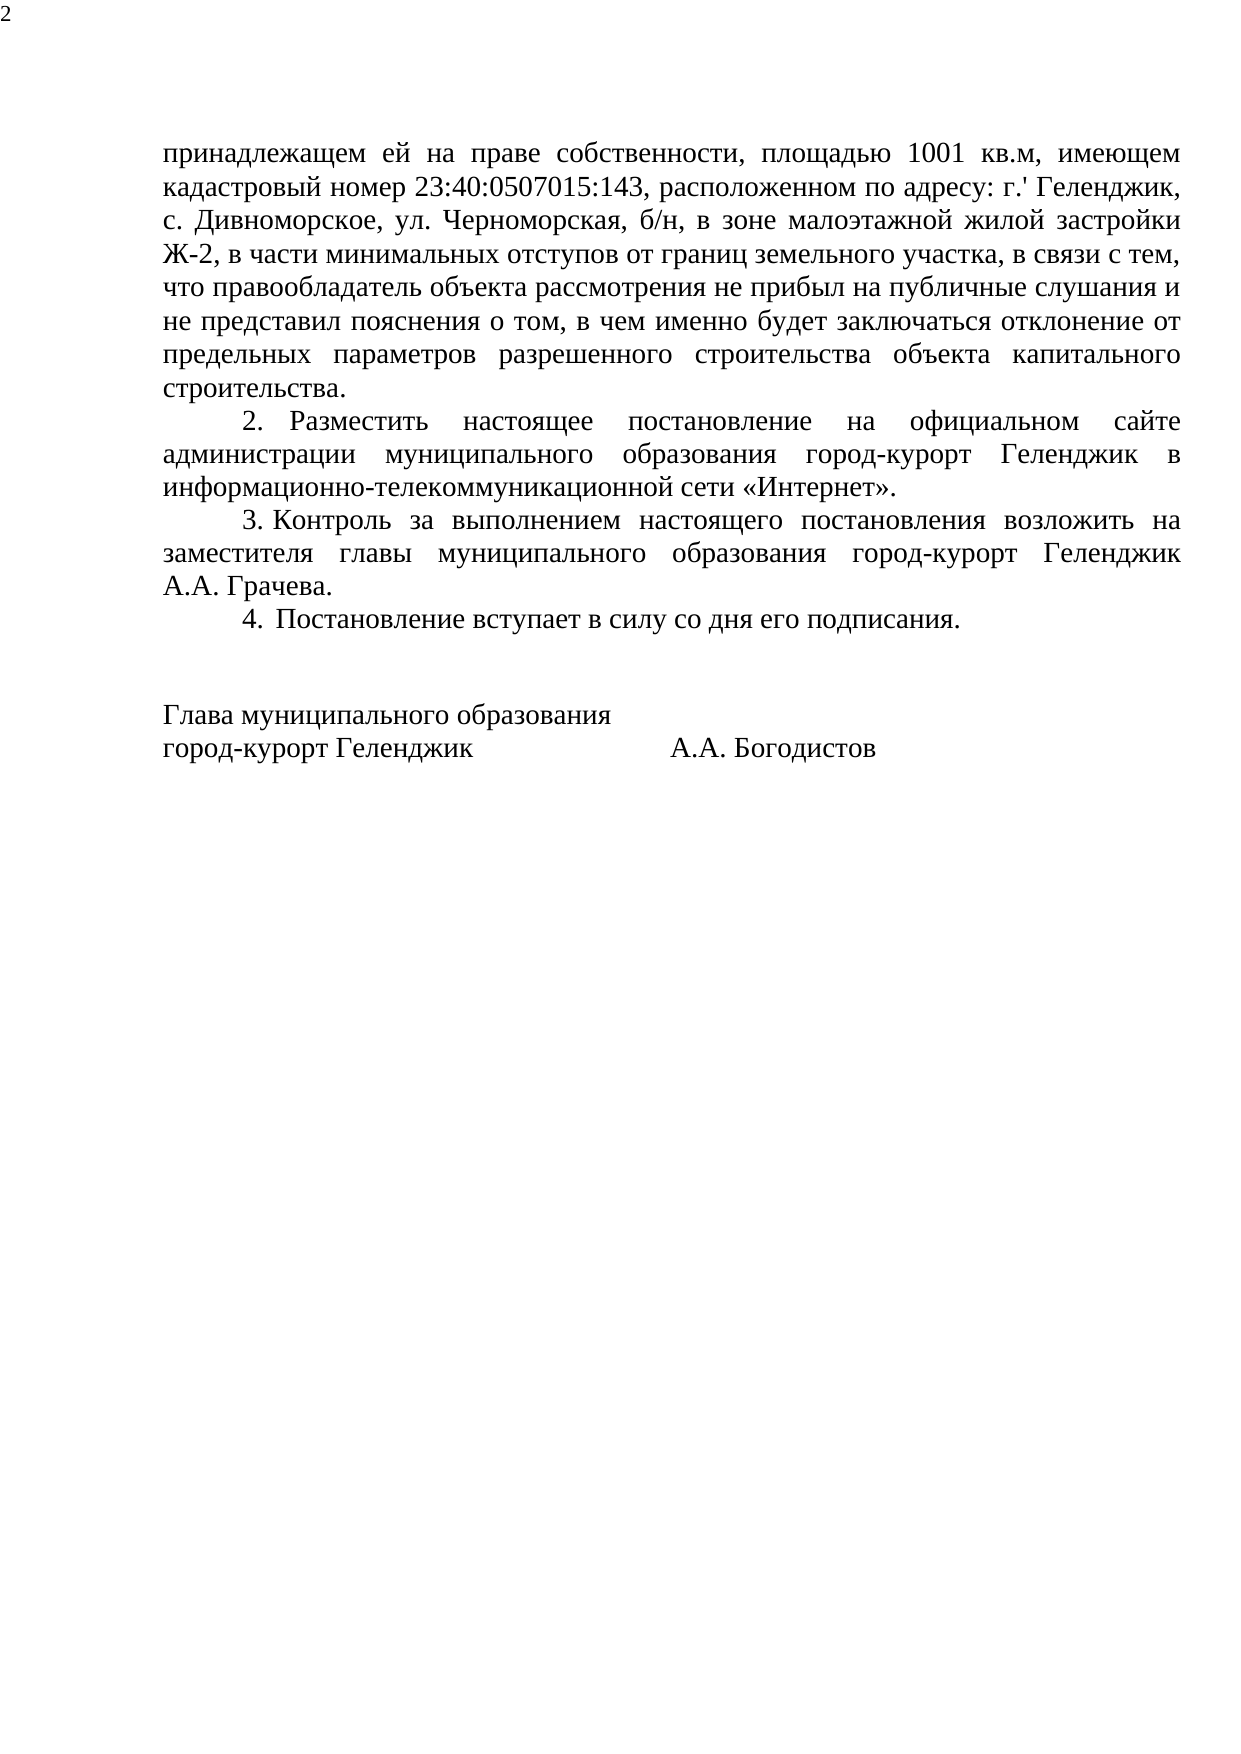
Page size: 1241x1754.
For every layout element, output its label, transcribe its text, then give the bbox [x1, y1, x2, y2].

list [163, 136, 1182, 404]
list Постановление вступает в силу со дня его подписания. [163, 602, 1182, 635]
list Контроль за выполнением настоящего постановления возложить на заместителя главы муниципального образования город-курорт Геленджик А.А. Грачева. [163, 503, 1182, 602]
list Разместить настоящее постановление на официальном сайте администрации муниципального образования город-курорт Геленджик в информационно-телекоммуникационной сети «Интернет». [163, 404, 1182, 503]
text Глава муниципального образования [163, 698, 1182, 731]
text город-курорт Геленджик А.А. Богодистов [163, 731, 1182, 764]
